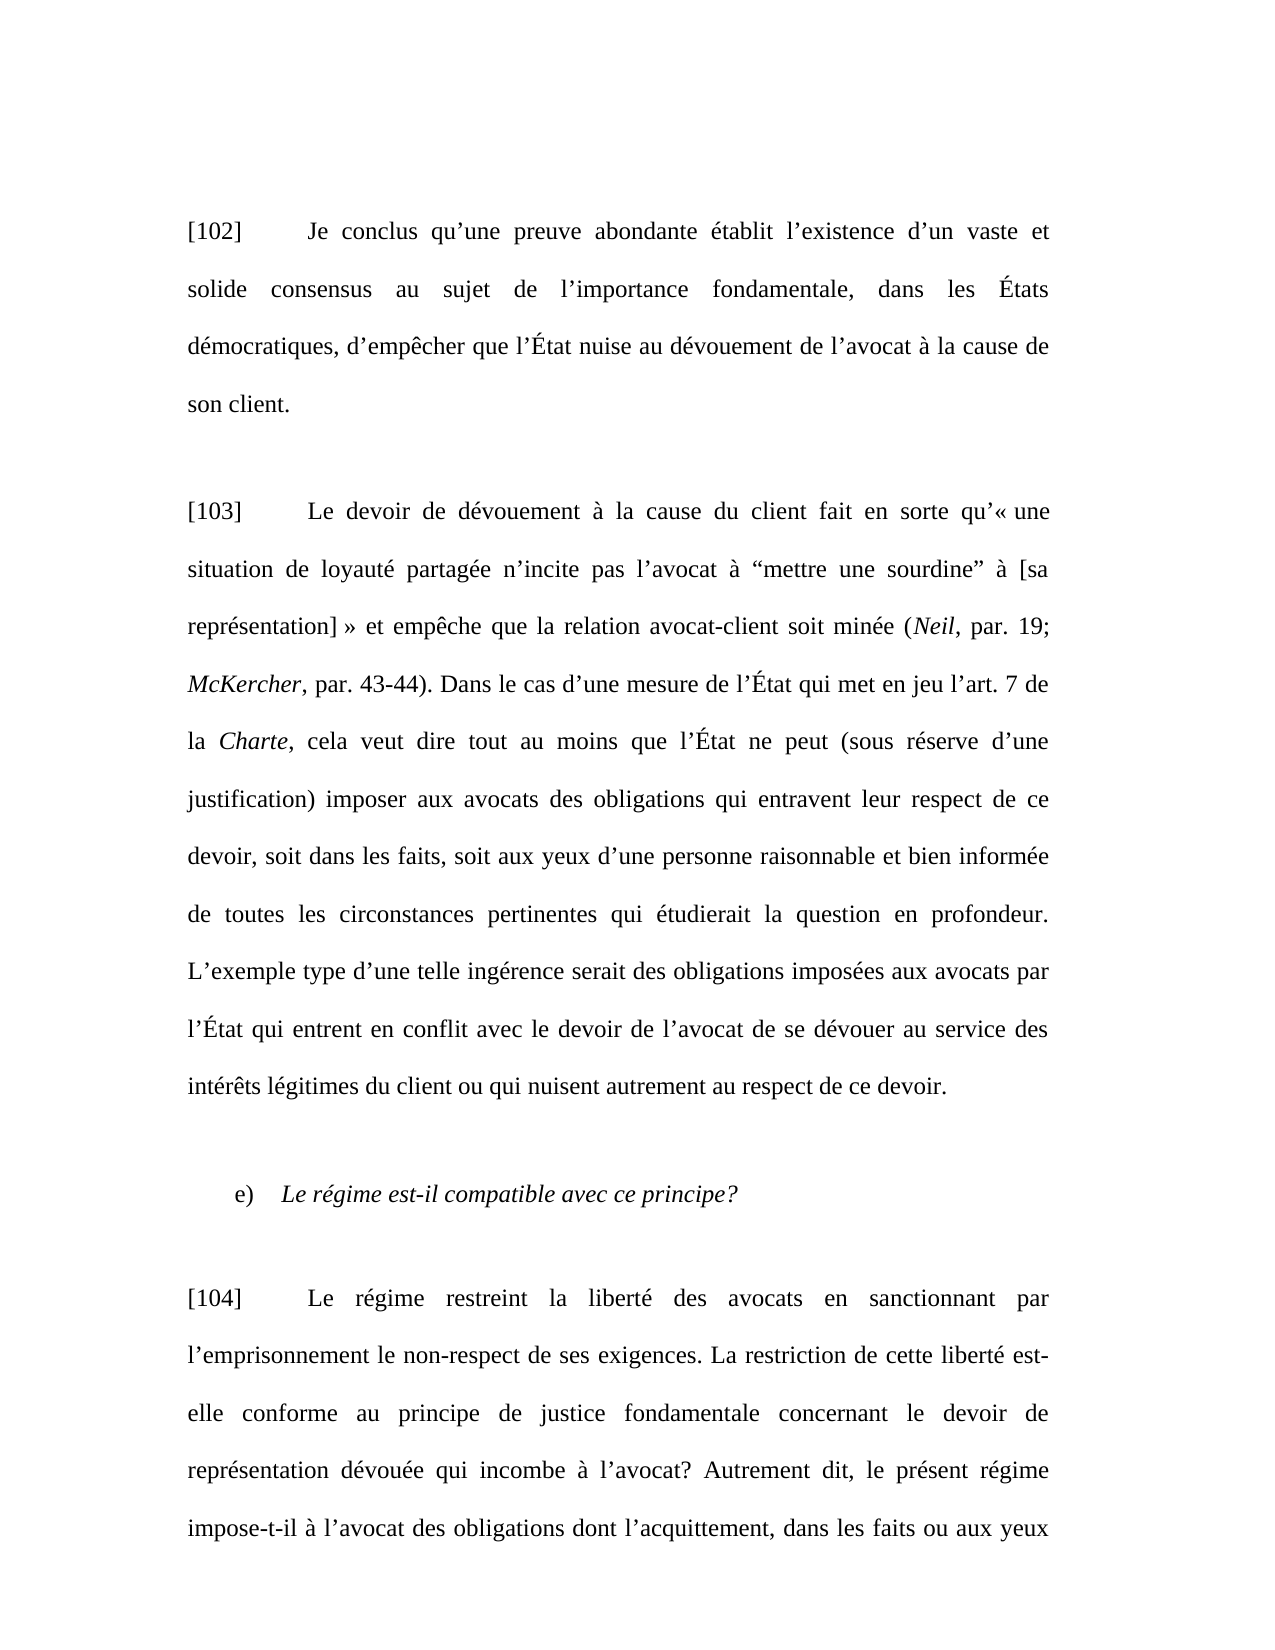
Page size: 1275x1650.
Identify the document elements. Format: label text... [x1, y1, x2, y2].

text Le devoir de dévouement à la cause du client fait en sorte qu’« une situation de loyauté partagée n’incite pas l’avocat à “mettre une sourdine” à [sa représentation] » et empêche que la relation avocat-client soit minée (Neil, par. 19; McKercher, par. 43-44). Dans le cas d’une mesure de l’État qui met en jeu l’art. 7 de la Charte, cela veut dire tout au moins que l’État ne peut (sous réserve d’une justification) imposer aux avocats des obligations qui entravent leur respect de ce devoir, soit dans les faits, soit aux yeux d’une personne raisonnable et bien informée de toutes les circonstances pertinentes qui étudierait la question en profondeur. L’exemple type d’une telle ingérence serait des obligations imposées aux avocats par l’État qui entrent en conflit avec le devoir de l’avocat de se dévouer au service des intérêts légitimes du client ou qui nuisent autrement au respect de ce devoir. [187, 496, 1050, 1100]
title Le régime est-il compatible avec ce principe? [234, 1179, 1050, 1208]
text Je conclus qu’une preuve abondante établit l’existence d’un vaste et solide consensus au sujet de l’importance fondamentale, dans les États démocratiques, d’empêcher que l’État nuise au dévouement de l’avocat à la cause de son client. [187, 216, 1050, 418]
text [187, 1283, 1050, 1541]
